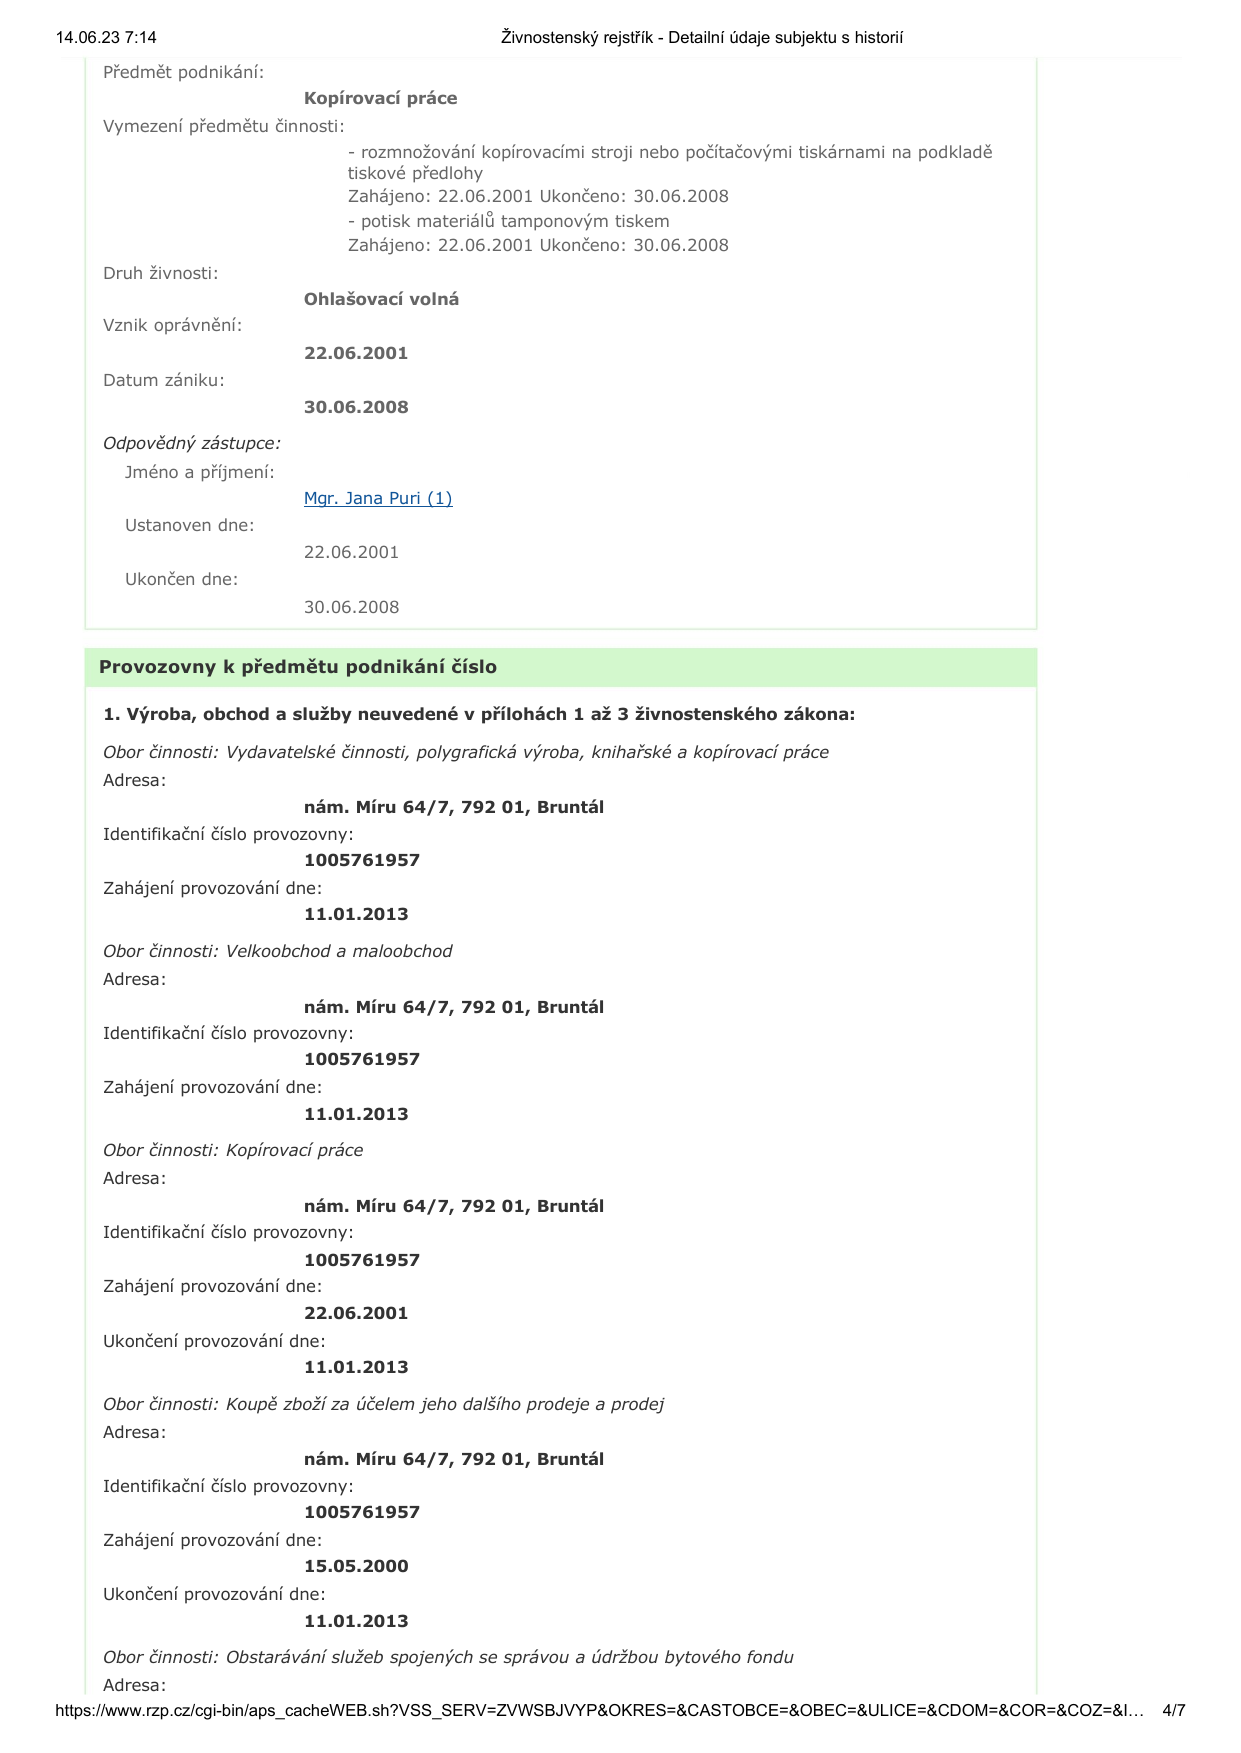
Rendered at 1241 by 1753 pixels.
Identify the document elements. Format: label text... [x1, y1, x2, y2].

text Ustanoven dne: [125, 515, 280, 535]
text - [348, 212, 361, 232]
text Živnostenský rejstřík - Detailní údaje subjektu s historií [501, 29, 928, 47]
text Adresa: [103, 1169, 192, 1188]
text Identifikační číslo provozovny: [103, 1476, 628, 1496]
text https://www.rzp.cz/cgi-bin/aps_cacheWEB.sh?VSS_SERV=ZVWSBJVYP&OKRES=&CASTOBCE=&OBEC=&ULICE=&CDOM=&COR=&COZ=&I… 4/7 [55, 1702, 1209, 1720]
text Adresa: [103, 969, 192, 989]
text rozmnožování kopírovacími stroji nebo počítačovými tiskárnami na podkladě [361, 143, 1017, 163]
text Zahájeno: 22.06.2001 Ukončeno: 30.06.2008 [348, 235, 753, 255]
text Vymezení předmětu činnosti: [103, 117, 483, 137]
text Identifikační číslo provozovny: [103, 1024, 628, 1043]
text potisk materiálů tamponovým tiskem [361, 212, 694, 232]
text Obor činnosti: Velkoobchod a maloobchod [103, 942, 476, 961]
text Ukončen dne: [125, 569, 280, 589]
text 0.06.2008 [339, 597, 424, 617]
text Identifikační číslo provozovny: [103, 1223, 628, 1243]
text 1005761957 [304, 1050, 445, 1070]
text Obor činnosti: Vydavatelské činnosti, polygrafická výroba, knihařské a kopírovací práce [103, 742, 850, 762]
text Adresa: [103, 1422, 687, 1442]
text 11.01.2013 [304, 1104, 434, 1124]
text Zahájení provozování dne: [103, 1277, 348, 1297]
text 15.05.2000 [304, 1557, 434, 1577]
text Zahájení provozování dne: [103, 1078, 348, 1098]
text 30.06.2008 [304, 398, 434, 418]
text Zahájení provozování dne: [103, 1531, 348, 1551]
text Ukončení provozování dne: [103, 1331, 352, 1351]
text nám. Míru 64/7, 792 01, Bruntál [304, 1450, 628, 1470]
text 1005761957 [304, 851, 445, 871]
text 3 [304, 597, 339, 617]
text 11.01.2013 [304, 1611, 434, 1631]
text Zahájeno: 22.06.2001 Ukončeno: 30.06.2008 [348, 187, 753, 207]
text Druh živnosti: [103, 263, 244, 283]
text 22.06.2001 [304, 1303, 434, 1323]
text Identifikační číslo provozovny: [103, 824, 628, 844]
text Obor činnosti: Obstarávání služeb spojených se správou a údržbou bytového fondu [103, 1648, 814, 1668]
text Ukončení provozování dne: [103, 1585, 352, 1605]
text Kopírovací práce [304, 89, 483, 109]
text Vznik oprávnění: [103, 316, 267, 336]
text Adresa: [103, 770, 192, 790]
text 11.01.2013 [304, 905, 434, 925]
text nám. Míru 64/7, 792 01, Bruntál [304, 1197, 628, 1216]
text Mgr. Jana Puri (1) [304, 489, 475, 509]
text 22.06.2001 [304, 344, 434, 364]
text 1 [103, 704, 139, 724]
text 1005761957 [304, 1503, 445, 1523]
text Odpovědný zástupce: [103, 433, 307, 453]
text - [348, 143, 361, 163]
text 2.06.2001 [314, 543, 424, 563]
text Jméno a příjmení: [125, 462, 300, 482]
text Obor činnosti: Kopírovací práce [103, 1141, 387, 1161]
text nám. Míru 64/7, 792 01, Bruntál [304, 798, 628, 818]
text Adresa: [103, 1676, 192, 1696]
text 11.01.2013 [304, 1358, 434, 1378]
text Předmět podnikání: [103, 63, 290, 82]
text nám. Míru 64/7, 792 01, Bruntál [304, 997, 628, 1017]
text 4.06.23 7:14 [64, 29, 290, 47]
text Datum zániku: [103, 370, 267, 390]
text 1005761957 [304, 1251, 445, 1271]
text Provozovny k předmětu podnikání číslo [98, 656, 878, 678]
text tiskové předlohy [348, 164, 753, 183]
text Zahájení provozování dne: [103, 879, 348, 898]
text . Výroba, obchod a služby neuvedené v přílohách 1 až 3 živnostenského zákona: [139, 704, 878, 724]
text Obor činnosti: Koupě zboží za účelem jeho dalšího prodeje a prodej [103, 1394, 687, 1414]
text Ohlašovací volná [304, 289, 484, 309]
picture [50, 0, 1192, 1753]
